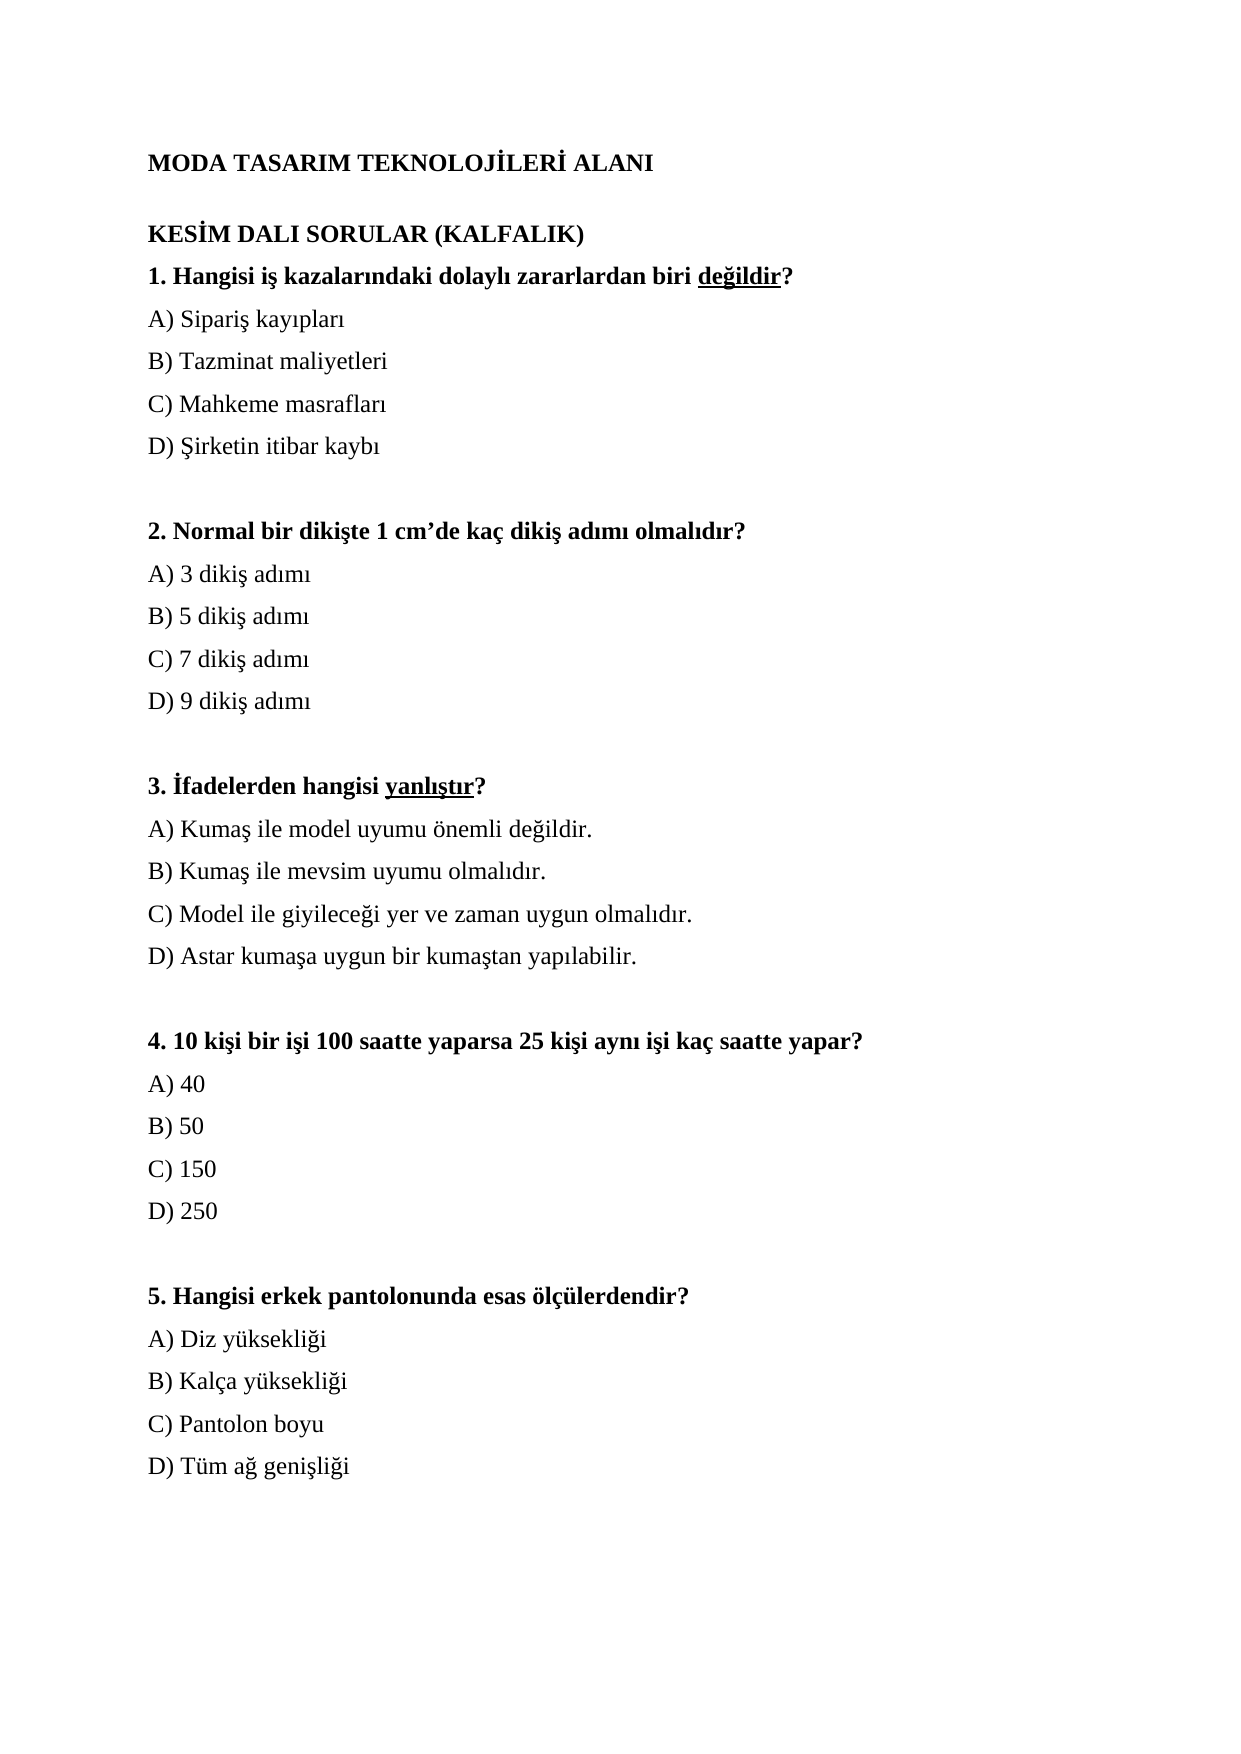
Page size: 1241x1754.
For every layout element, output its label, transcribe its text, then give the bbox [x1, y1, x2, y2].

text KESİM DALI SORULAR (KALFALIK) [148, 205, 1093, 248]
text 4. 10 kişi bir işi 100 saatte yaparsa 25 kişi aynı işi kaç saatte yapar? A) 40 B) 50 C) 150 D) 250 [148, 1013, 1093, 1225]
text 2. Normal bir dikişte 1 cm’de kaç dikiş adımı olmalıdır? A) 3 dikiş adımı B) 5 dikiş adımı C) 7 dikiş adımı D) 9 dikiş adımı [148, 503, 1093, 715]
text 3. İfadelerden hangisi yanlıştır? A) Kumaş ile model uyumu önemli değildir. B) Kumaş ile mevsim uyumu olmalıdır. C) Model ile giyileceği yer ve zaman uygun olmalıdır. D) Astar kumaşa uygun bir kumaştan yapılabilir. [148, 758, 1093, 970]
text 5. Hangisi erkek pantolonunda esas ölçülerdendir? A) Diz yüksekliği B) Kalça yüksekliği C) Pantolon boyu D) Tüm ağ genişliği [148, 1268, 1093, 1480]
text 1. Hangisi iş kazalarındaki dolaylı zararlardan biri değildir? A) Sipariş kayıpları B) Tazminat maliyetleri C) Mahkeme masrafları D) Şirketin itibar kaybı [148, 248, 1093, 460]
text MODA TASARIM TEKNOLOJİLERİ ALANI [148, 148, 1093, 176]
